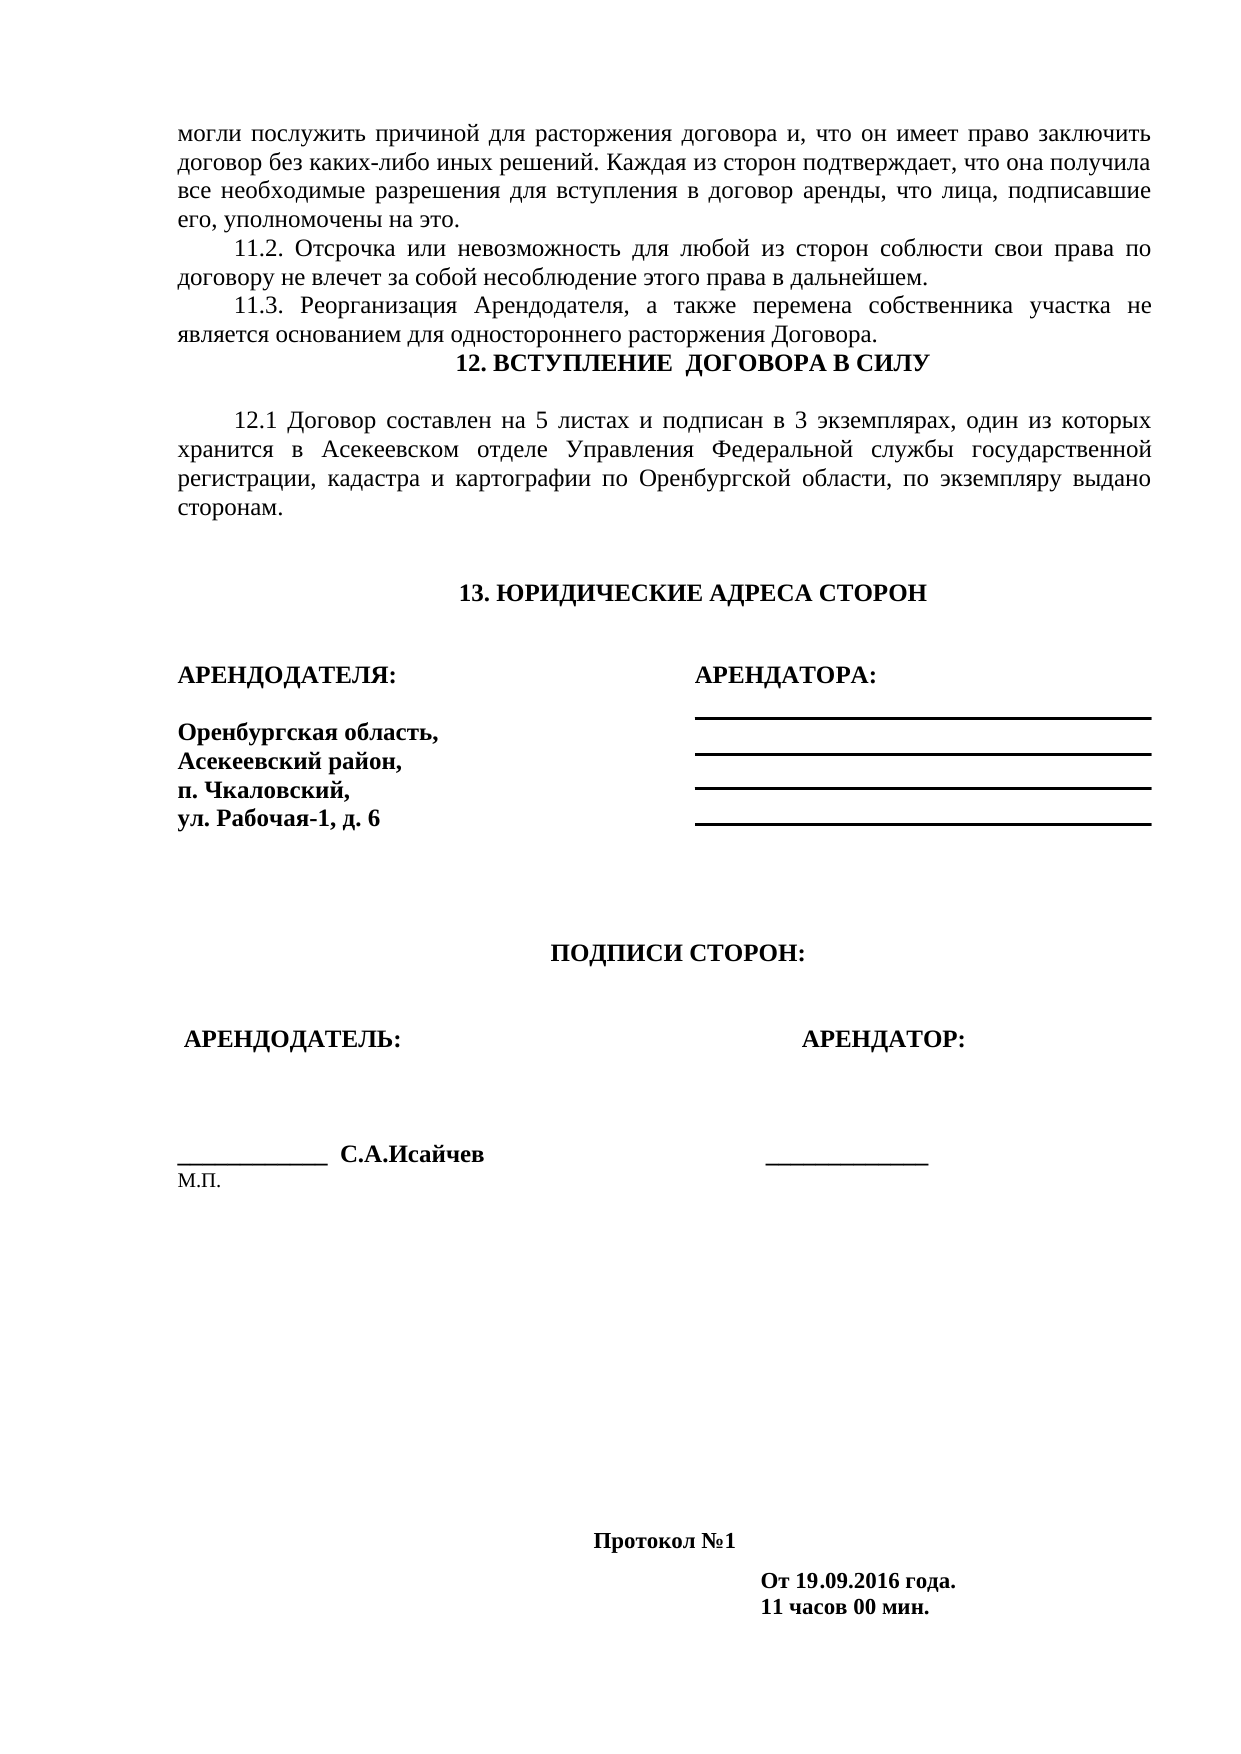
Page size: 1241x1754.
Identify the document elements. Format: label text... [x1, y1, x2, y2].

subtitle Протокол №1 [162, 1527, 1152, 1554]
table_cell [683, 689, 1163, 861]
table_header АРЕНДОДАТЕЛЯ: [166, 660, 683, 688]
text 11 часов 00 мин. [177, 1593, 1152, 1620]
text АРЕНДОДАТЕЛЬ: АРЕНДАТОР: [177, 1024, 1179, 1053]
text М.П. [177, 1168, 1179, 1192]
text 12. ВСТУПЛЕНИЕ ДОГОВОРА В СИЛУ [177, 348, 1152, 377]
text 13. ЮРИДИЧЕСКИЕ АДРЕСА СТОРОН [177, 578, 1152, 607]
text От 19.09.2016 года. [177, 1567, 1152, 1593]
text 11.3. Реорганизация Арендодателя, а также перемена собственника участка не является основанием для одностороннего расторжения Договора. [177, 291, 1152, 348]
text ПОДПИСИ СТОРОН: [177, 938, 1179, 967]
text 11.2. Отсрочка или невозможность для любой из сторон соблюсти свои права по договору не влечет за собой несоблюдение этого права в дальнейшем. [177, 233, 1152, 291]
table_header АРЕНДАТОРА: [683, 660, 1163, 688]
table_cell Оренбургская область, Асекеевский район, п. Чкаловский, ул. Рабочая-1, д. 6 [166, 689, 683, 861]
text ____________ С.А.Исайчев _____________ [177, 1139, 1179, 1168]
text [177, 118, 1152, 233]
text 12.1 Договор составлен на 5 листах и подписан в 3 экземплярах, один из которых хранится в Асекеевском отделе Управления Федеральной службы государственной регистрации, кадастра и картографии по Оренбургской области, по экземпляру выдано сторонам. [177, 406, 1152, 521]
